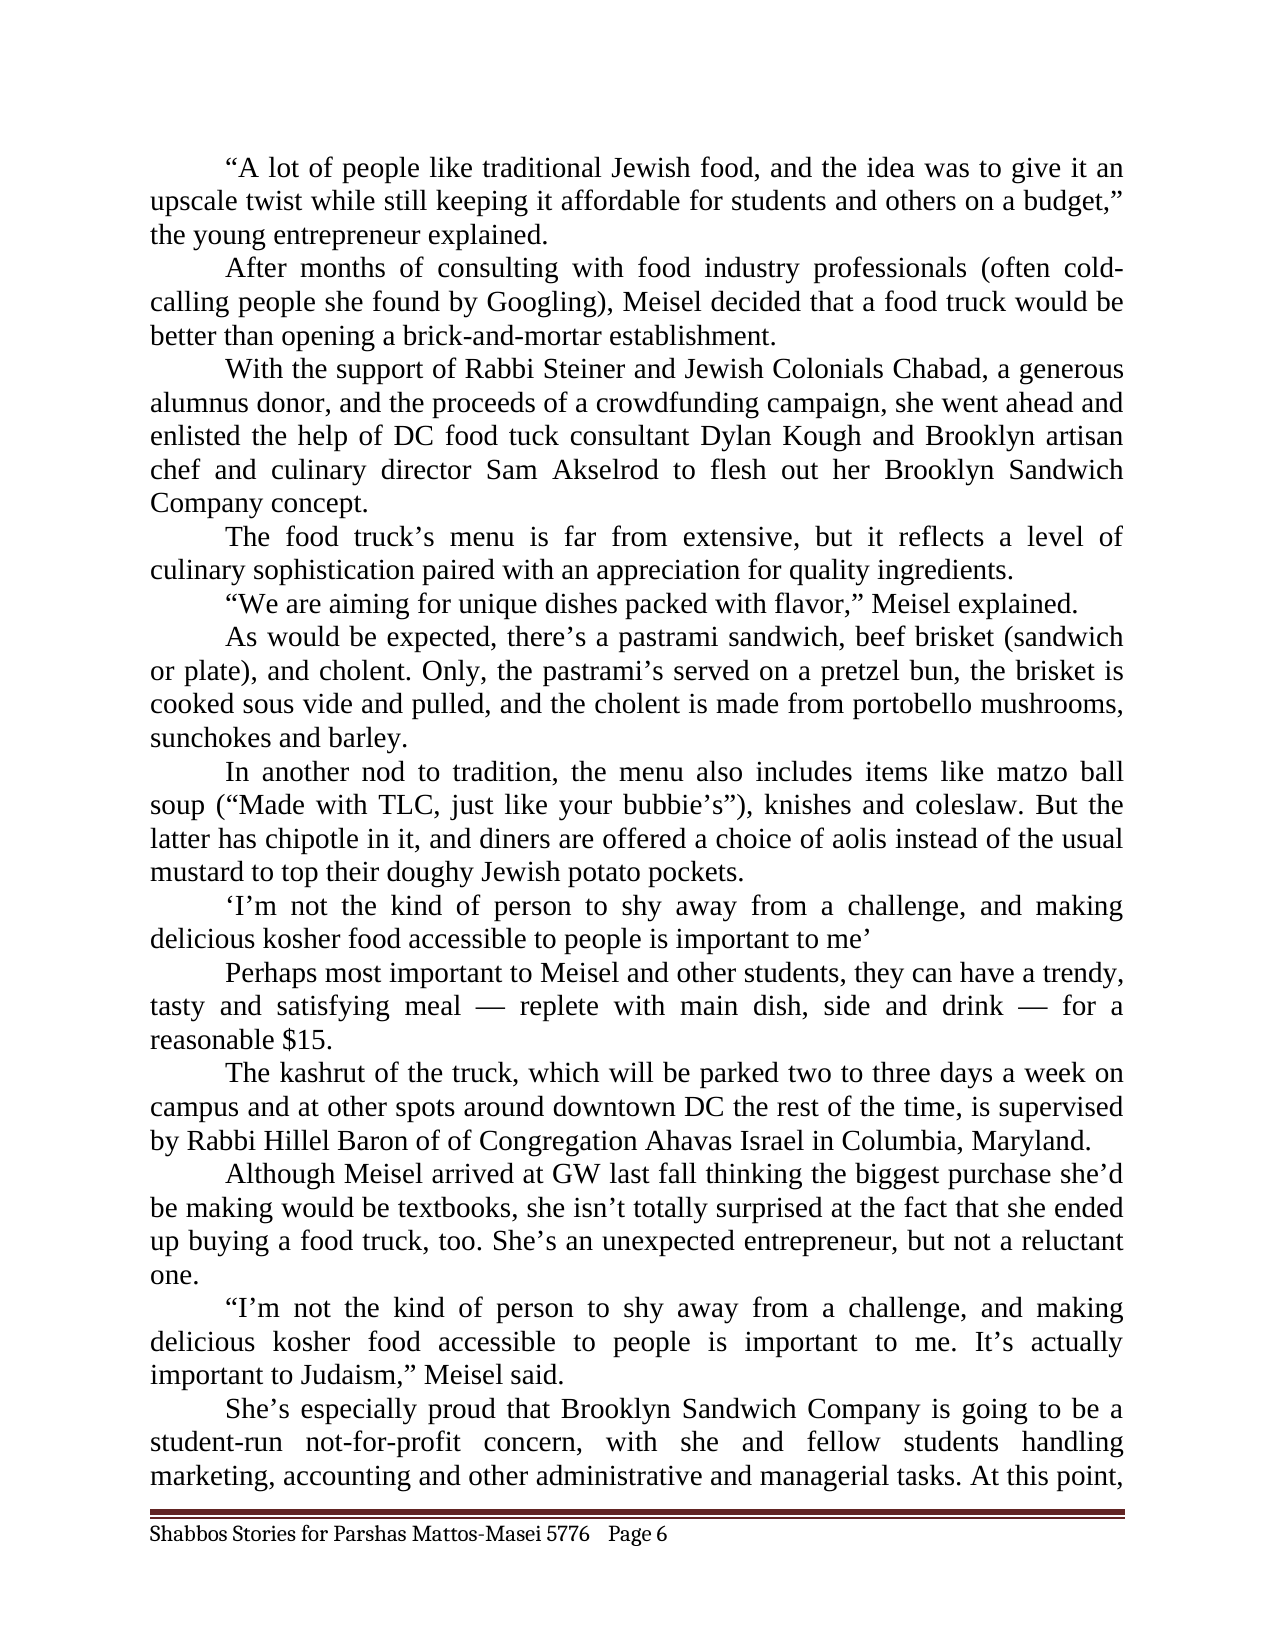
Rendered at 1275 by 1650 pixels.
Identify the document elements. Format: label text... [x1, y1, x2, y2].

text With the support of Rabbi Steiner and Jewish Colonials Chabad, a generous alumnus donor, and the proceeds of a crowdfunding campaign, she went ahead and enlisted the help of DC food tuck consultant Dylan Kough and Brooklyn artisan chef and culinary director Sam Akselrod to flesh out her Brooklyn Sandwich Company concept. [150, 351, 1125, 519]
text As would be expected, there’s a pastrami sandwich, beef brisket (sandwich or plate), and cholent. Only, the pastrami’s served on a pretzel bun, the brisket is cooked sous vide and pulled, and the cholent is made from portobello mushrooms, sunchokes and barley. [150, 619, 1125, 754]
text After months of consulting with food industry professionals (often cold-calling people she found by Googling), Meisel decided that a food truck would be better than opening a brick-and-mortar establishment. [150, 251, 1125, 351]
text ‘I’m not the kind of person to shy away from a challenge, and making delicious kosher food accessible to people is important to me’ [150, 888, 1125, 955]
text “We are aiming for unique dishes packed with flavor,” Meisel explained. [150, 586, 1125, 619]
text Although Meisel arrived at GW last fall thinking the biggest purchase she’d be making would be textbooks, she isn’t totally surprised at the fact that she ended up buying a food truck, too. She’s an unexpected entrepreneur, but not a reluctant one. [150, 1156, 1125, 1290]
text “A lot of people like traditional Jewish food, and the idea was to give it an upscale twist while still keeping it affordable for students and others on a budget,” the young entrepreneur explained. [150, 150, 1125, 251]
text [150, 1391, 1125, 1492]
text Perhaps most important to Meisel and other students, they can have a trendy, tasty and satisfying meal — replete with main dish, side and drink — for a reasonable $15. [150, 955, 1125, 1056]
text The food truck’s menu is far from extensive, but it reflects a level of culinary sophistication paired with an appreciation for quality ingredients. [150, 519, 1125, 586]
text The kashrut of the truck, which will be parked two to three days a week on campus and at other spots around downtown DC the rest of the time, is supervised by Rabbi Hillel Baron of of Congregation Ahavas Israel in Columbia, Maryland. [150, 1056, 1125, 1156]
text In another nod to tradition, the menu also includes items like matzo ball soup (“Made with TLC, just like your bubbie’s”), knishes and coleslaw. But the latter has chipotle in it, and diners are offered a choice of aolis instead of the usual mustard to top their doughy Jewish potato pockets. [150, 754, 1125, 888]
text “I’m not the kind of person to shy away from a challenge, and making delicious kosher food accessible to people is important to me. It’s actually important to Judaism,” Meisel said. [150, 1290, 1125, 1391]
